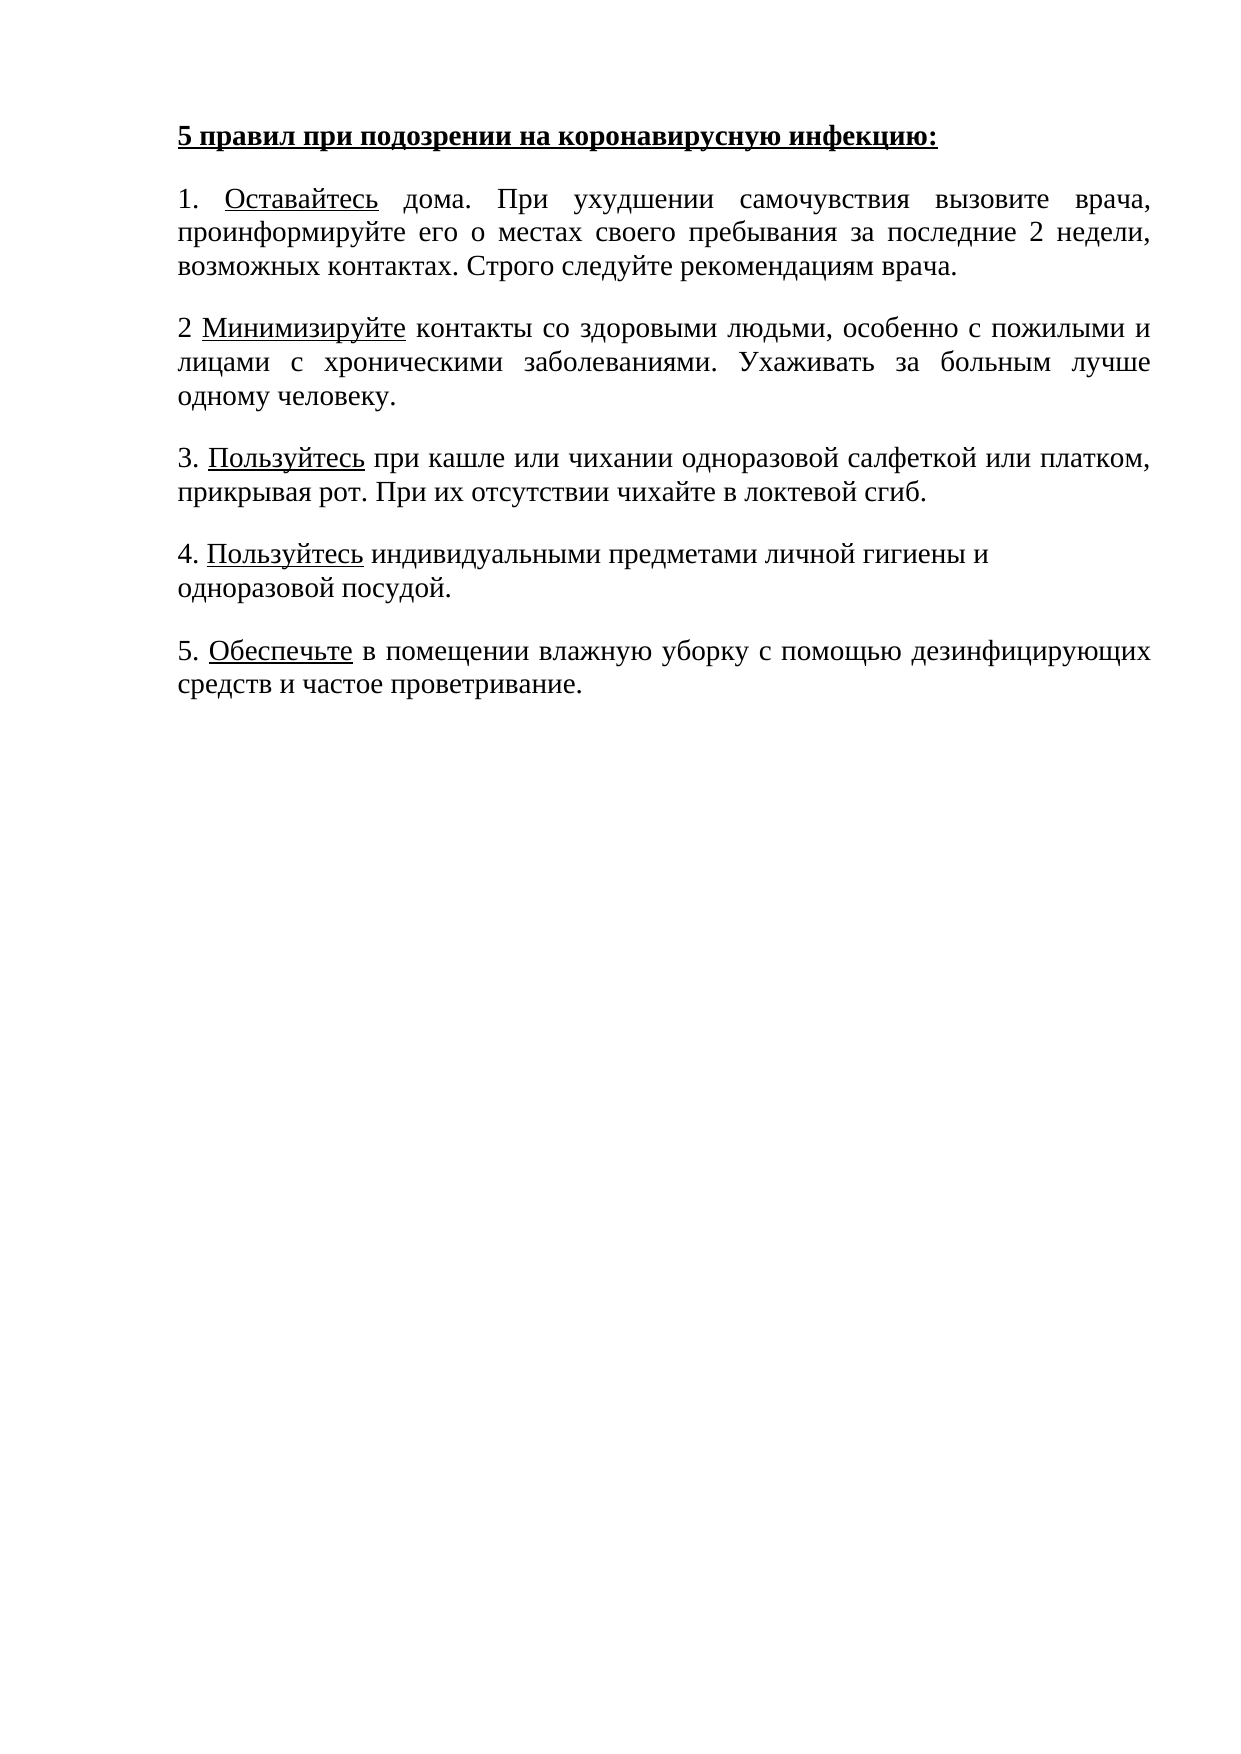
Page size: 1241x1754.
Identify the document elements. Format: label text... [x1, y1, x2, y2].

text 5. Обеспечьте в помещении влажную уборку с помощью дезинфицирующих средств и частое проветривание. [177, 633, 1152, 700]
text 1. Оставайтесь дома. При ухудшении самочувствия вызовите врача, проинформируйте его о местах своего пребывания за последние 2 недели, возможных контактах. Строго следуйте рекомендациям врача. [177, 181, 1152, 281]
text 5 правил при подозрении на коронавирусную инфекцию: [177, 118, 1152, 152]
text 4. Пользуйтесь индивидуальными предметами личной гигиены и одноразовой посудой. [177, 537, 1152, 604]
text 2 Минимизируйте контакты со здоровыми людьми, особенно с пожилыми и лицами с хроническими заболеваниями. Ухаживать за больным лучше одному человеку. [177, 311, 1152, 411]
text 3. Пользуйтесь при кашле или чихании одноразовой салфеткой или платком, прикрывая рот. При их отсутствии чихайте в локтевой сгиб. [177, 440, 1152, 507]
